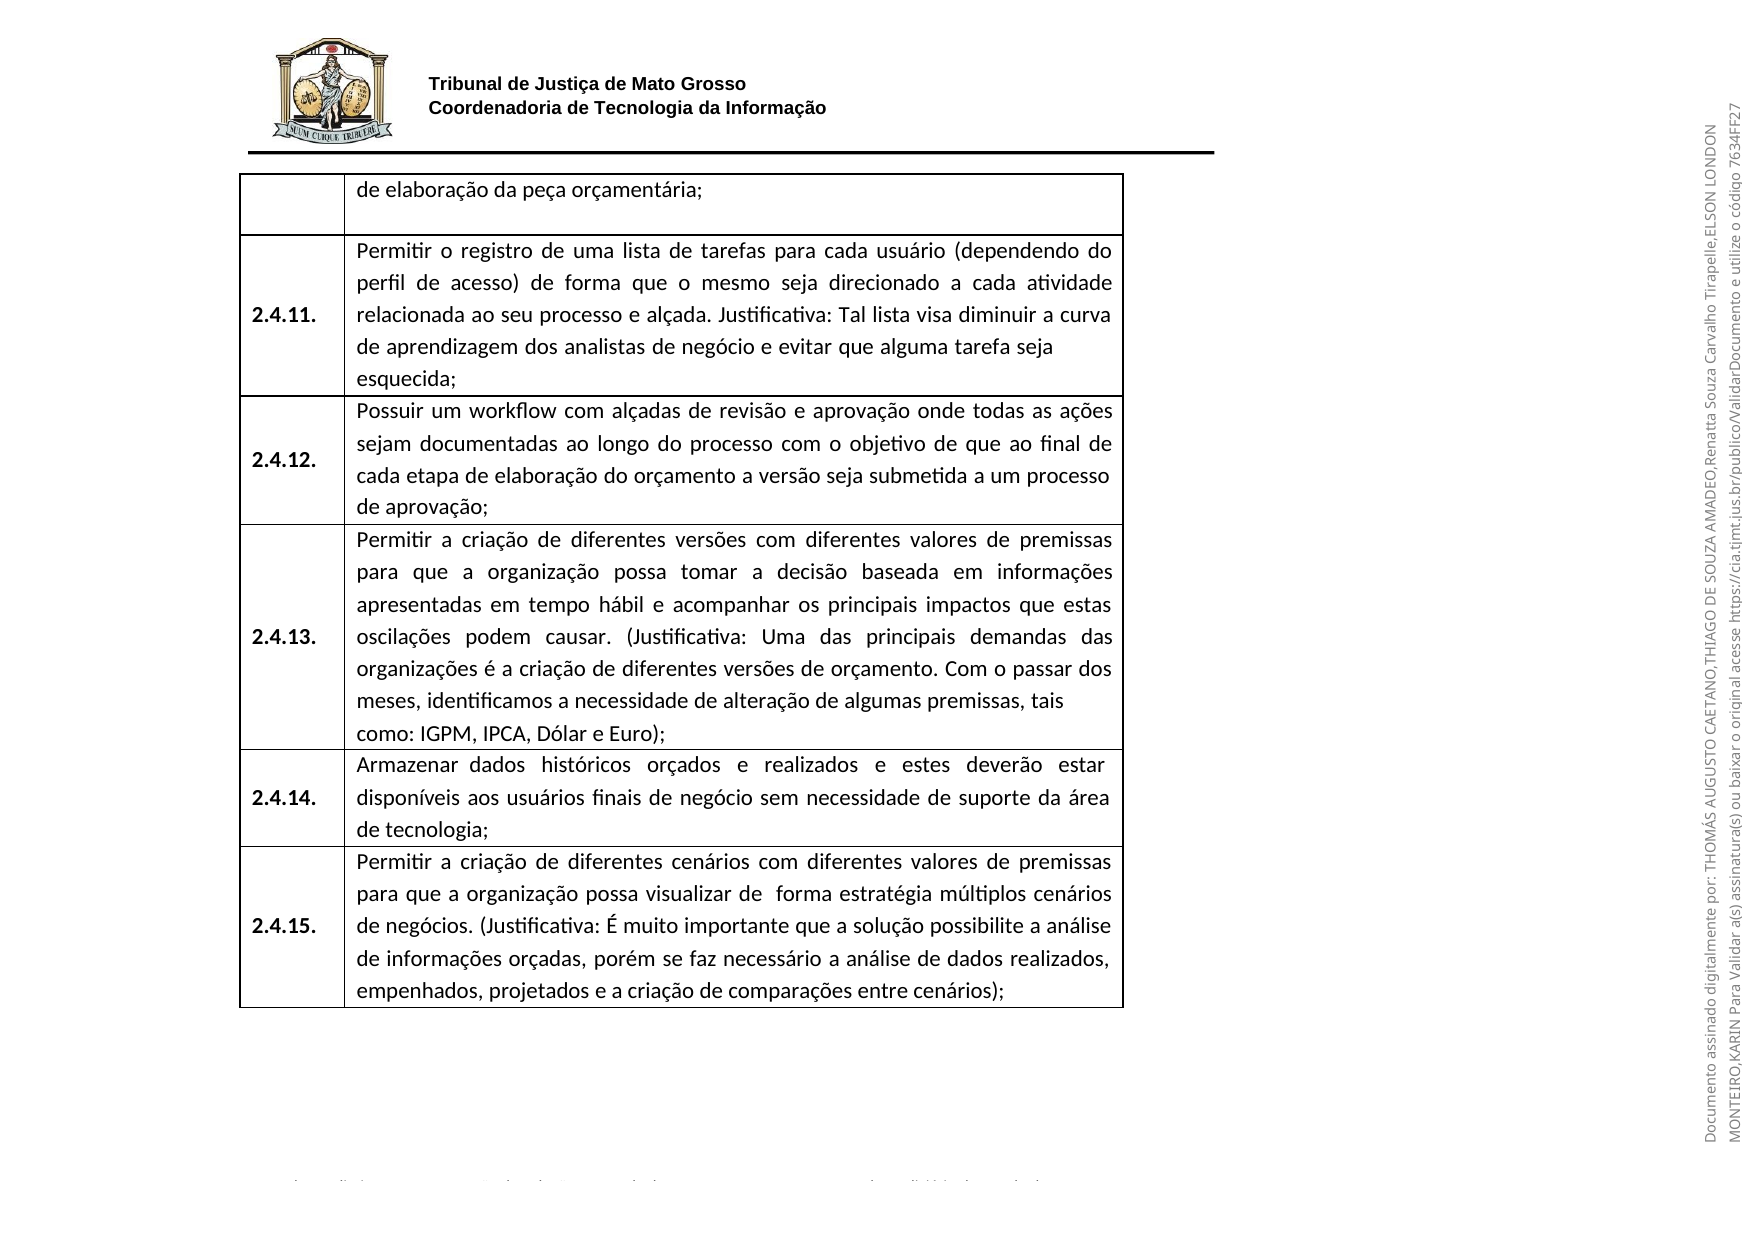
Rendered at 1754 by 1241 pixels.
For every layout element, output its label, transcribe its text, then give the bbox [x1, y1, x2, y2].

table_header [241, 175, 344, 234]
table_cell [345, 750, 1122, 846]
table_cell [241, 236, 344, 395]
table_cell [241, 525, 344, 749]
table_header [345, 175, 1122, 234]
text Tribunal de Justiça de Mato Grosso Coordenadoria de Tecnologia da Informação [428, 73, 827, 118]
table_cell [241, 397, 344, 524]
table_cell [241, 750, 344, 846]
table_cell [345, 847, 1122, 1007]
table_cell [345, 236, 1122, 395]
picture [272, 38, 393, 144]
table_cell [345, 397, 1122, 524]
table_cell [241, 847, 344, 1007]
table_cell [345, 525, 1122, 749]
